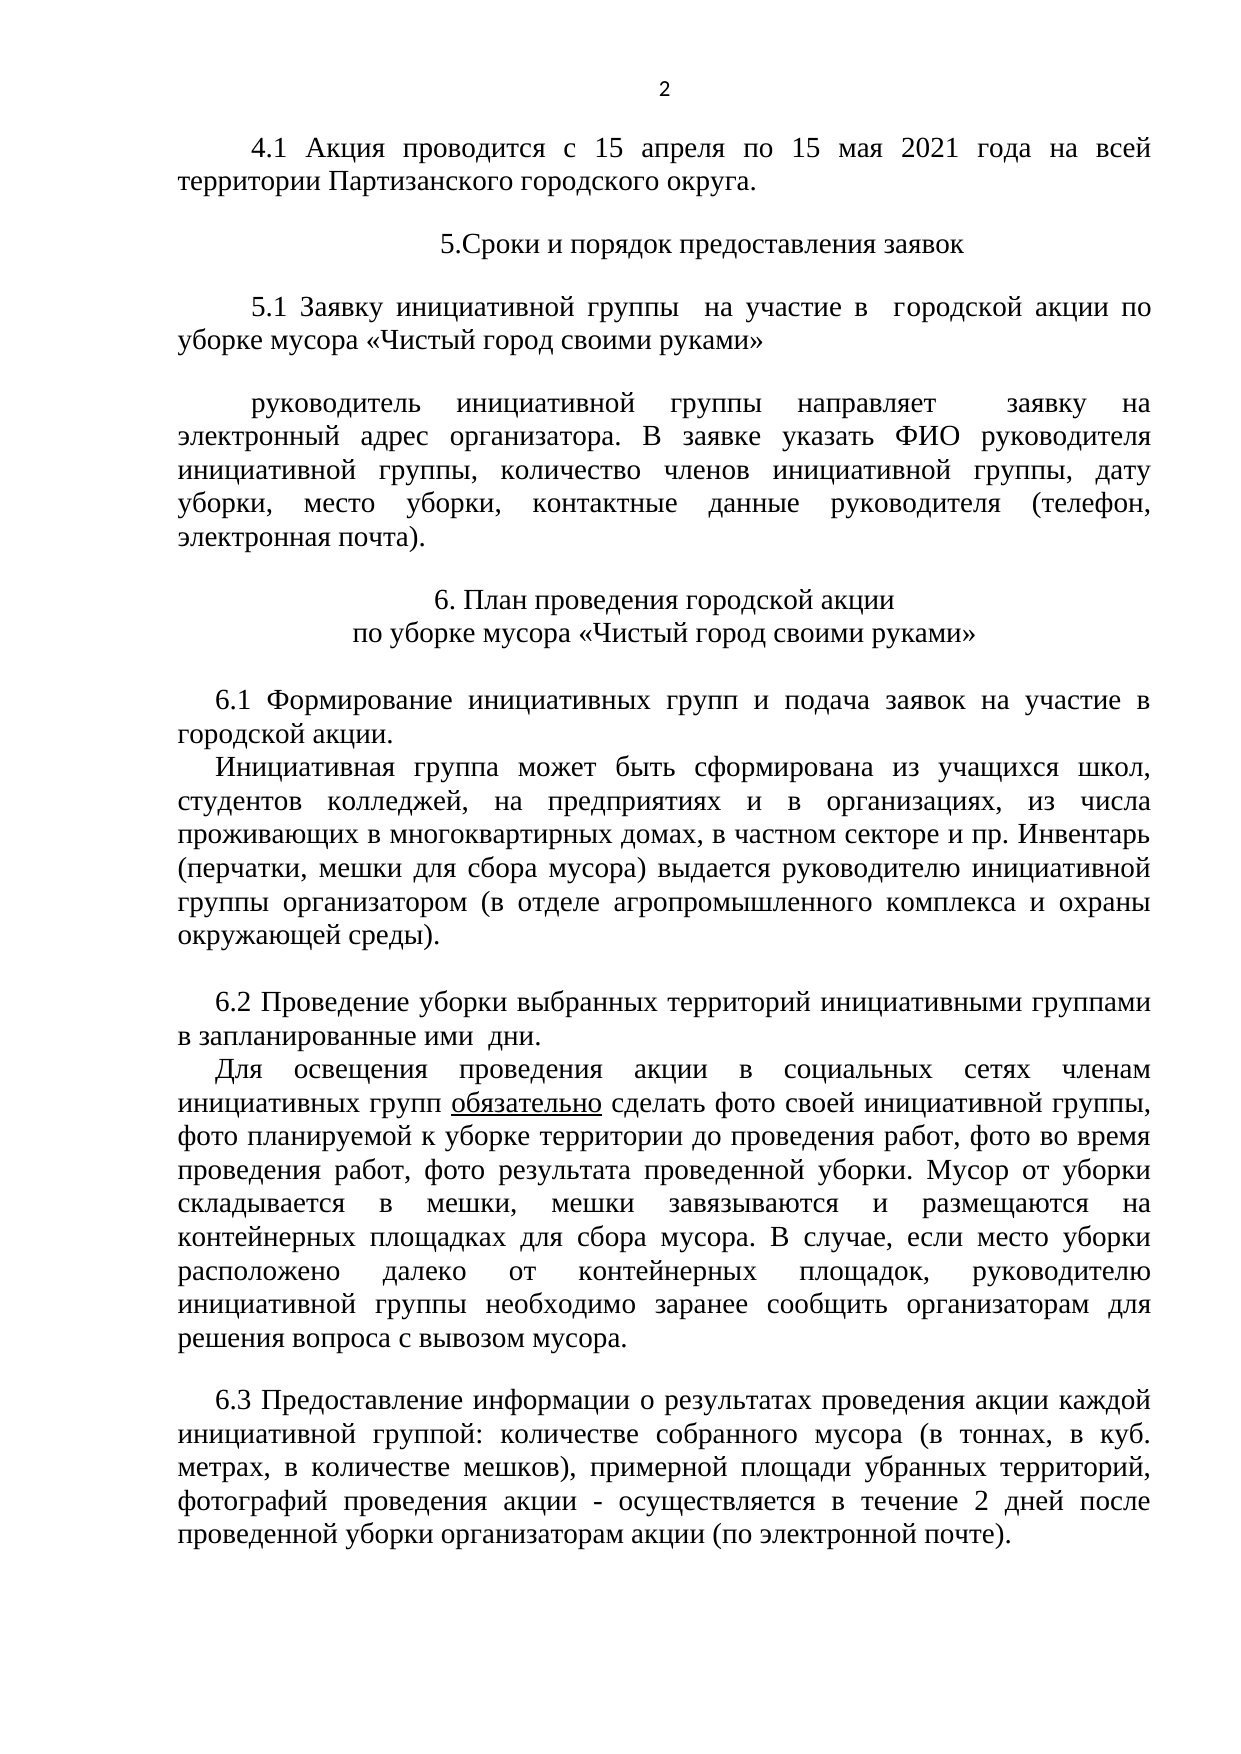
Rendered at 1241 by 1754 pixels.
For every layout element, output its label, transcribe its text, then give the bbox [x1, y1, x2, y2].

text 6.1 Формирование инициативных групп и подача заявок на участие в городской акции. [177, 841, 1152, 908]
text 4. Время и место проведения [177, 226, 1152, 259]
text 6.2 Проведение уборки выбранных территорий инициативными группами в запланированные ими дни. [177, 1143, 1152, 1210]
text по уборке мусора «Чистый город своими руками» [177, 774, 1152, 808]
text Инициативная группа может быть сформирована из учащихся школ, студентов колледжей, на предприятиях и в организациях, из числа проживающих в многоквартирных домах, в частном секторе и пр. Инвентарь (перчатки, мешки для сбора мусора) выдается руководителю инициативной группы организатором (в отделе агропромышленного комплекса и охраны окружающей среды). [177, 908, 1152, 1110]
text руководитель инициативной группы направляет заявку на электронный адрес организатора. В заявке указать ФИО руководителя инициативной группы, количество членов инициативной группы, дату уборки, место уборки, контактные данные руководителя (телефон, электронная почта). [177, 544, 1152, 712]
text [177, 1541, 1152, 1608]
text 6. План проведения городской акции [177, 741, 1152, 774]
text 5.Сроки и порядок предоставления заявок [252, 385, 1152, 418]
text 4.1 Акция проводится с 15 апреля по 15 мая 2021 года на всей территории Партизанского городского округа. [177, 289, 1152, 356]
text 5.1 Заявку инициативной группы на участие в городской акции по уборке мусора «Чистый город своими руками» [177, 448, 1152, 515]
text Для освещения проведения акции в социальных сетях членам инициативных групп обязательно сделать фото своей инициативной группы, фото планируемой к уборке территории до проведения работ, фото во время проведения работ, фото результата проведенной уборки. Мусор от уборки складывается в мешки, мешки завязываются и размещаются на контейнерных площадках для сбора мусора. В случае, если место уборки расположено далеко от контейнерных площадок, руководителю инициативной группы необходимо заранее сообщить организаторам для решения вопроса с вывозом мусора. [177, 1210, 1152, 1512]
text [177, 130, 1152, 197]
